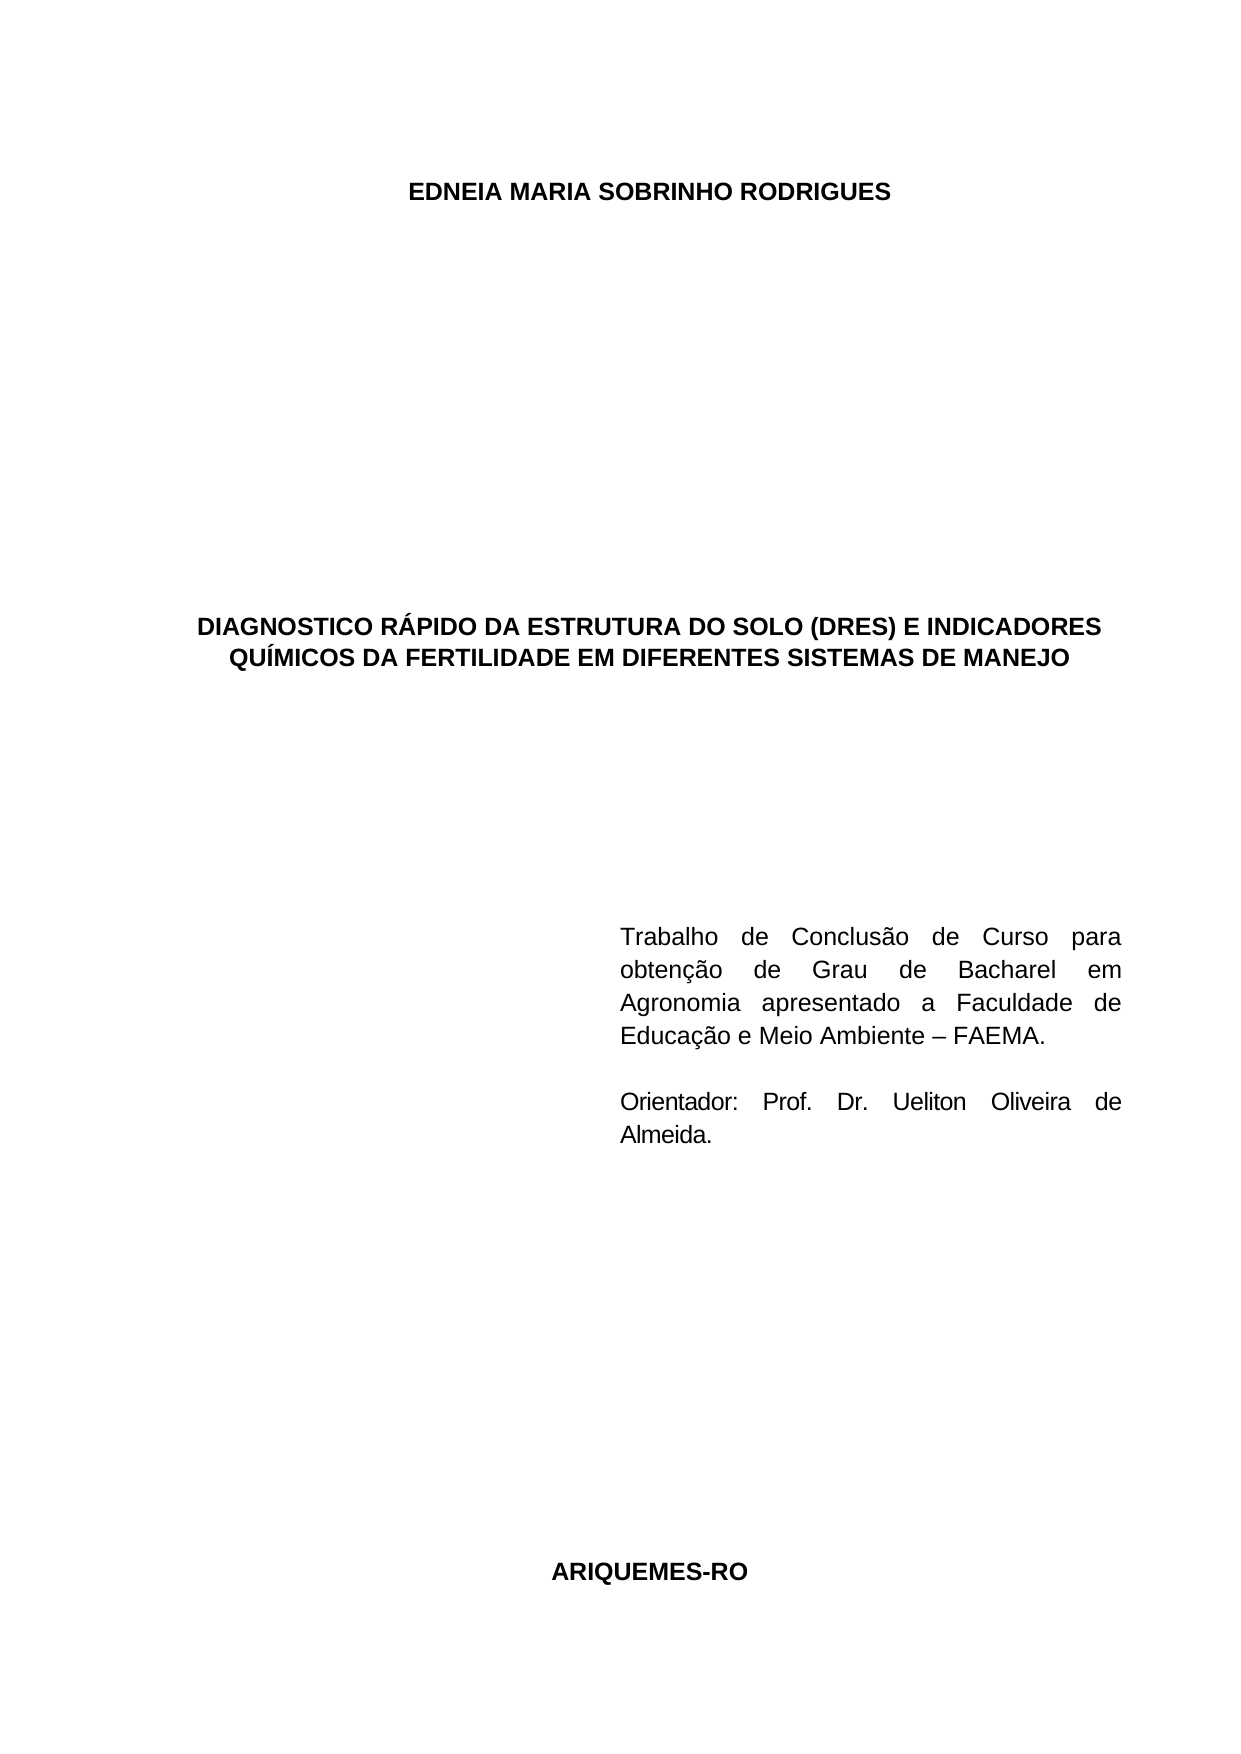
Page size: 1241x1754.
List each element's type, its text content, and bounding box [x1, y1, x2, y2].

text DIAGNOSTICO RÁPIDO DA ESTRUTURA DO SOLO (DRES) E INDICADORES QUÍMICOS DA FERTILIDADE EM DIFERENTES SISTEMAS DE MANEJO [177, 612, 1122, 672]
text ARIQUEMES-RO [177, 1557, 1122, 1586]
text Trabalho de Conclusão de Curso para obtenção de Grau de Bacharel em Agronomia apresentado a Faculdade de Educação e Meio Ambiente – FAEMA. [620, 922, 1122, 1050]
text EDNEIA MARIA SOBRINHO RODRIGUES [177, 177, 1122, 206]
text Orientador: Prof. Dr. Ueliton Oliveira de Almeida. [620, 1087, 1122, 1149]
